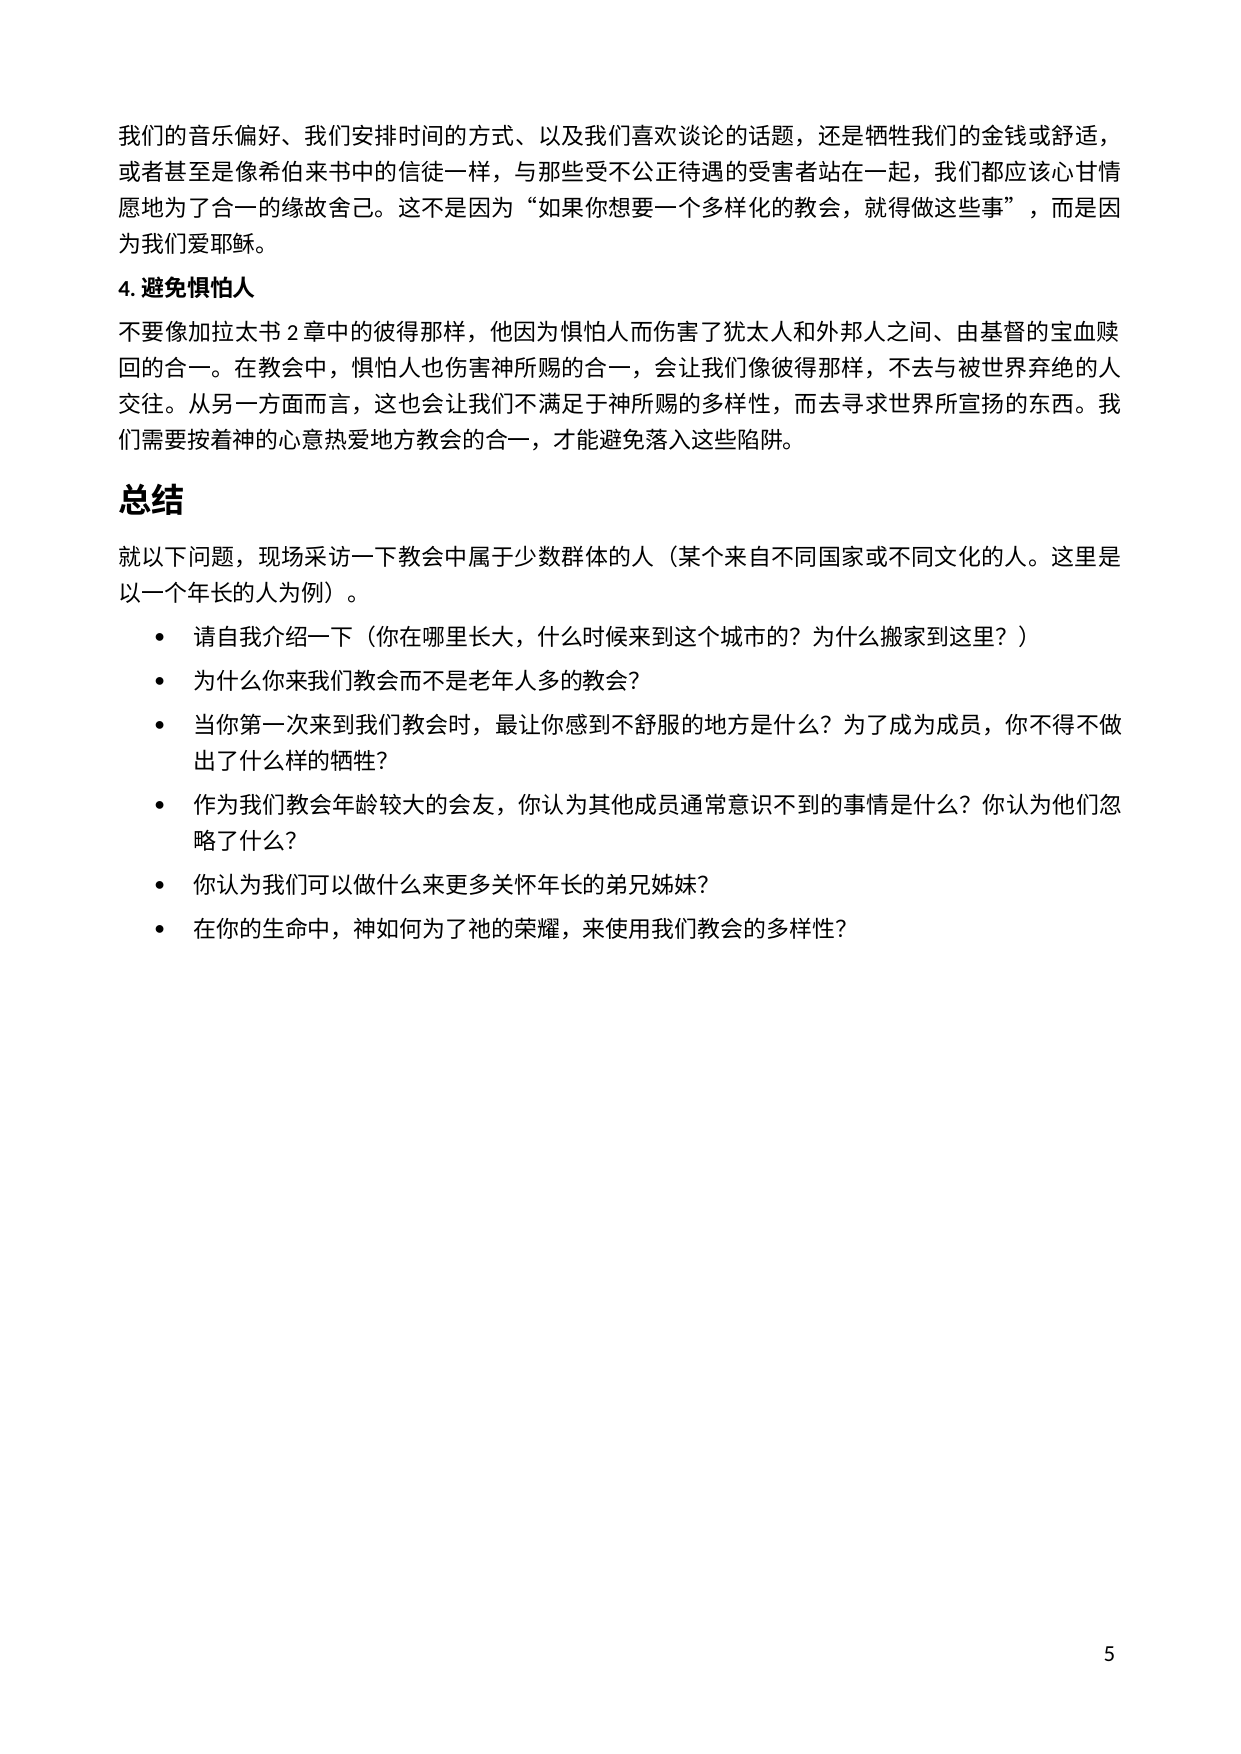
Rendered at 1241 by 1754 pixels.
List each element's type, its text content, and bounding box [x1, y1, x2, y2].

list 在你的生命中，神如何为了祂的荣耀，来使用我们教会的多样性？ [156, 911, 1122, 944]
subtitle 总结 [118, 474, 1122, 522]
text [118, 118, 1122, 259]
list 你认为我们可以做什么来更多关怀年长的弟兄姊妹？ [156, 867, 1122, 900]
list 为什么你来我们教会而不是老年人多的教会？ [156, 663, 1122, 696]
list 作为我们教会年龄较大的会友，你认为其他成员通常意识不到的事情是什么？你认为他们忽略了什么？ [156, 787, 1122, 856]
text 不要像加拉太书2章中的彼得那样，他因为惧怕人而伤害了犹太人和外邦人之间、由基督的宝血赎回的合一。在教会中，惧怕人也伤害神所赐的合一，会让我们像彼得那样，不去与被世界弃绝的人交往。从另一方面而言，这也会让我们不满足于神所赐的多样性，而去寻求世界所宣扬的东西。我们需要按着神的心意热爱地方教会的合一，才能避免落入这些陷阱。 [118, 314, 1122, 455]
text 就以下问题，现场采访一下教会中属于少数群体的人（某个来自不同国家或不同文化的人。这里是以一个年长的人为例）。 [118, 539, 1122, 608]
text 4. 避免惧怕人 [118, 270, 1122, 303]
list 当你第一次来到我们教会时，最让你感到不舒服的地方是什么？为了成为成员，你不得不做出了什么样的牺牲？ [156, 707, 1122, 776]
list 请自我介绍一下（你在哪里长大，什么时候来到这个城市的？为什么搬家到这里？） [156, 619, 1122, 652]
